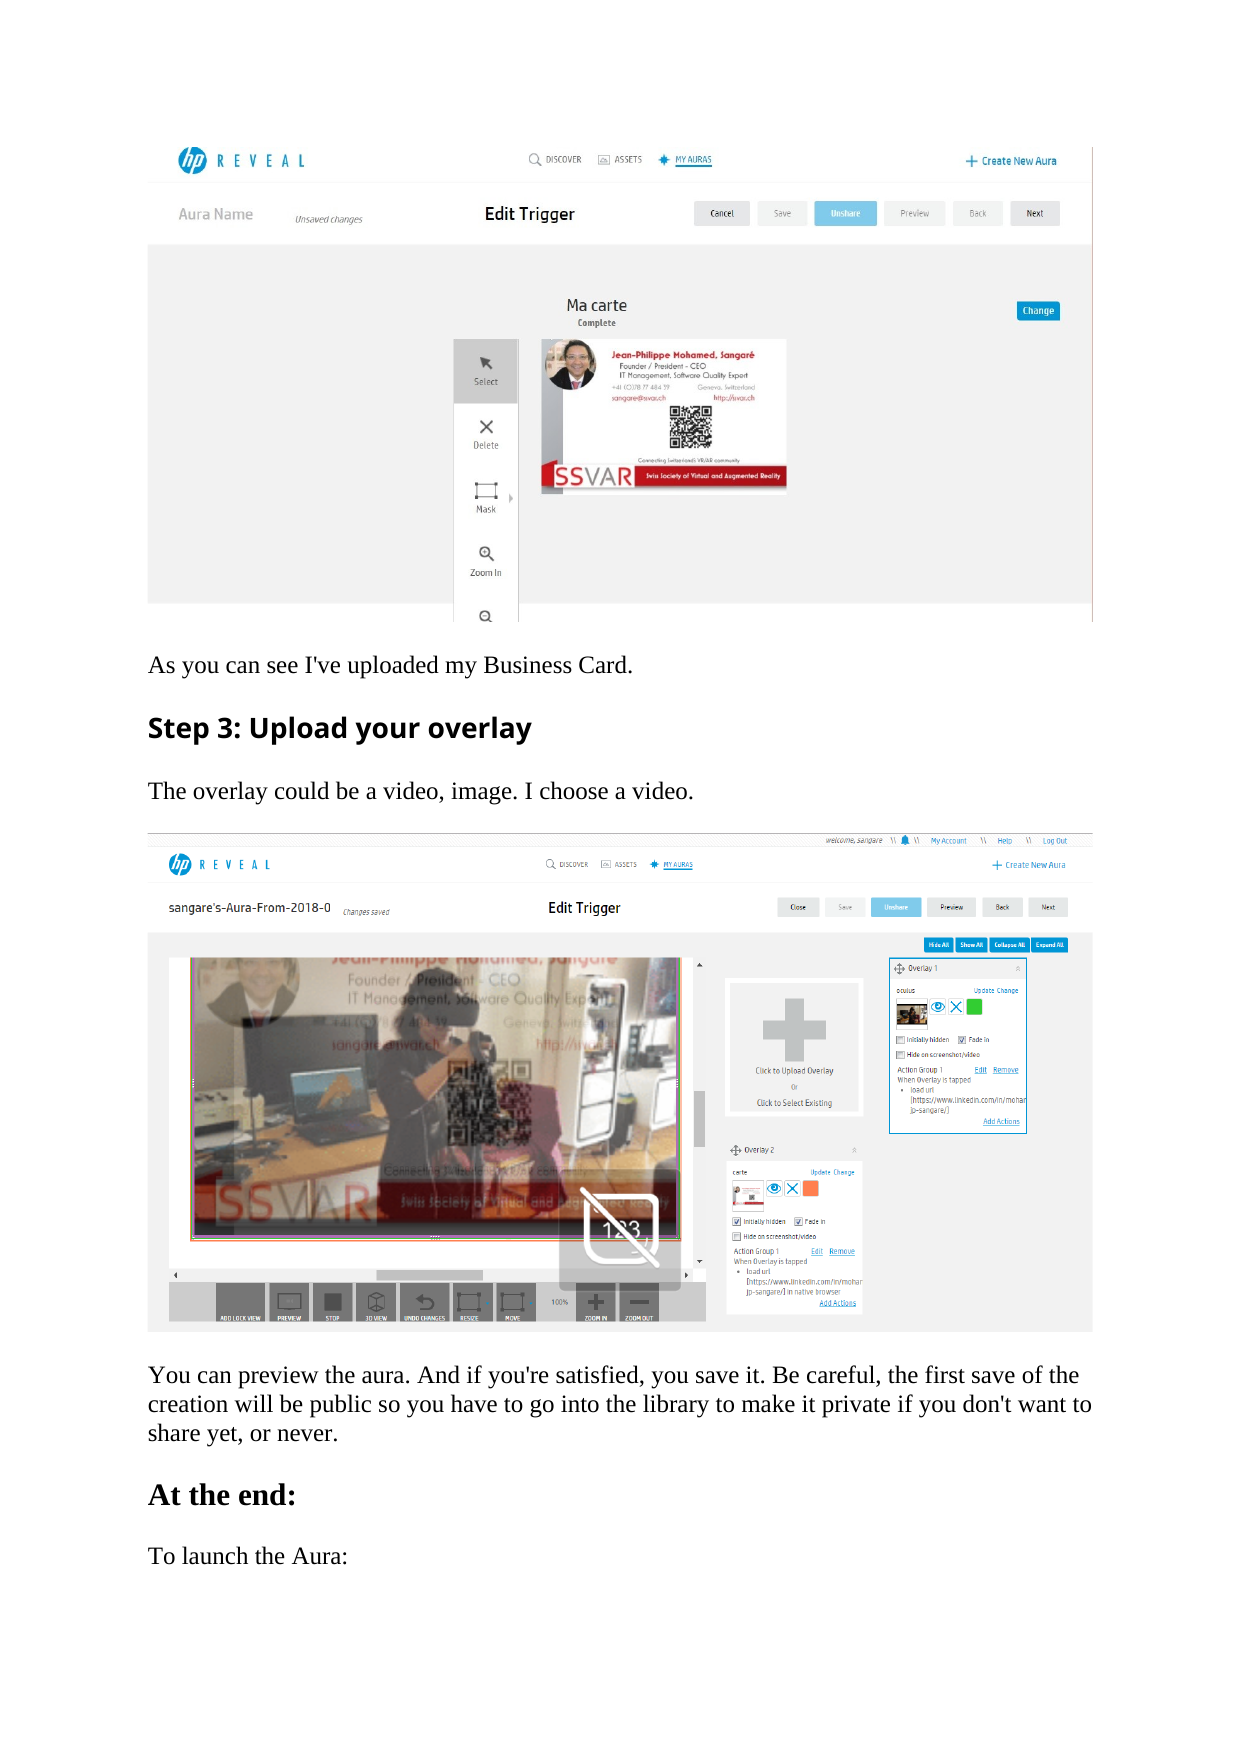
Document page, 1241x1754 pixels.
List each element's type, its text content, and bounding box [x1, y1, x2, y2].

text You can preview the aura. And if you're satisfied, you save it. Be careful, the first save of the creation will be public so you have to go into the library to make it private if you don't want to share yet, or never. [148, 1360, 1093, 1447]
text To launch the Aura: [148, 1541, 1093, 1569]
text Step 3: Upload your overlay [148, 708, 1093, 747]
picture [147, 833, 1093, 1332]
text At the end: [148, 1476, 1093, 1512]
picture [147, 147, 1093, 622]
text As you can see I've uploaded my Business Card. [148, 651, 1093, 679]
text The overlay could be a video, image. I choose a video. [148, 776, 1093, 805]
